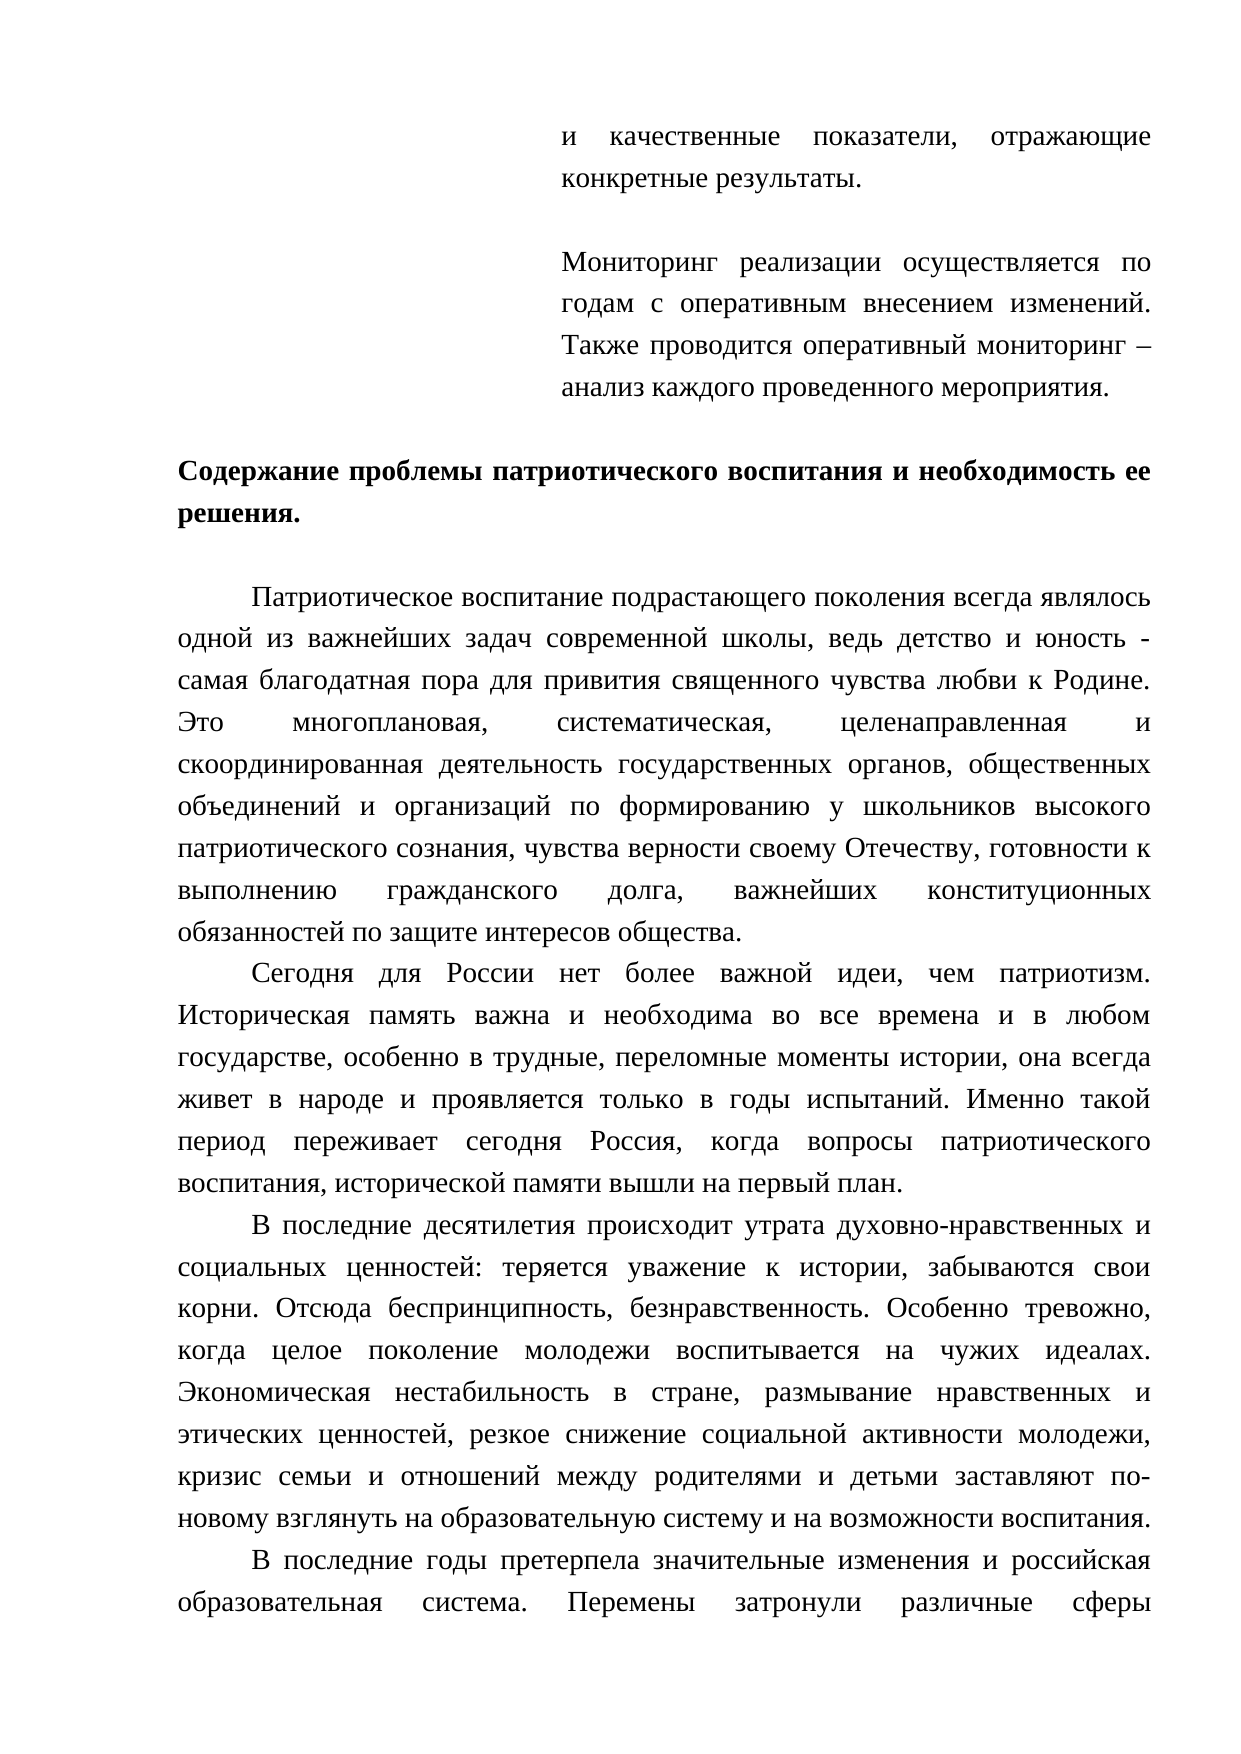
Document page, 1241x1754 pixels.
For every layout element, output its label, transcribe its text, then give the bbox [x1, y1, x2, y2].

text В последние десятилетия происходит утрата духовно-нравственных и социальных ценностей: теряется уважение к истории, забываются свои корни. Отсюда беспринципность, безнравственность. Особенно тревожно, когда целое поколение молодежи воспитывается на чужих идеалах. Экономическая нестабильность в стране, размывание нравственных и этических ценностей, резкое снижение социальной активности молодежи, кризис семьи и отношений между родителями и детьми заставляют по-новому взглянуть на образовательную систему и на возможности воспитания. [177, 1207, 1152, 1533]
text Содержание проблемы патриотического воспитания и необходимость ее решения. [177, 453, 1152, 528]
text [561, 118, 1152, 193]
text Мониторинг реализации осуществляется по годам с оперативным внесением изменений. Также проводится оперативный мониторинг – анализ каждого проведенного мероприятия. [561, 244, 1152, 403]
text Сегодня для России нет более важной идеи, чем патриотизм. Историческая память важна и необходима во все времена и в любом государстве, особенно в трудные, переломные моменты истории, она всегда живет в народе и проявляется только в годы испытаний. Именно такой период переживает сегодня Россия, когда вопросы патриотического воспитания, исторической памяти вышли на первый план. [177, 956, 1152, 1198]
text Патриотическое воспитание подрастающего поколения всегда являлось одной из важнейших задач современной школы, ведь детство и юность - самая благодатная пора для привития священного чувства любви к Родине. Это многоплановая, систематическая, целенаправленная и скоординированная деятельность государственных органов, общественных объединений и организаций по формированию у школьников высокого патриотического сознания, чувства верности своему Отечеству, готовности к выполнению гражданского долга, важнейших конституционных обязанностей по защите интересов общества. [177, 579, 1152, 947]
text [177, 1542, 1152, 1617]
